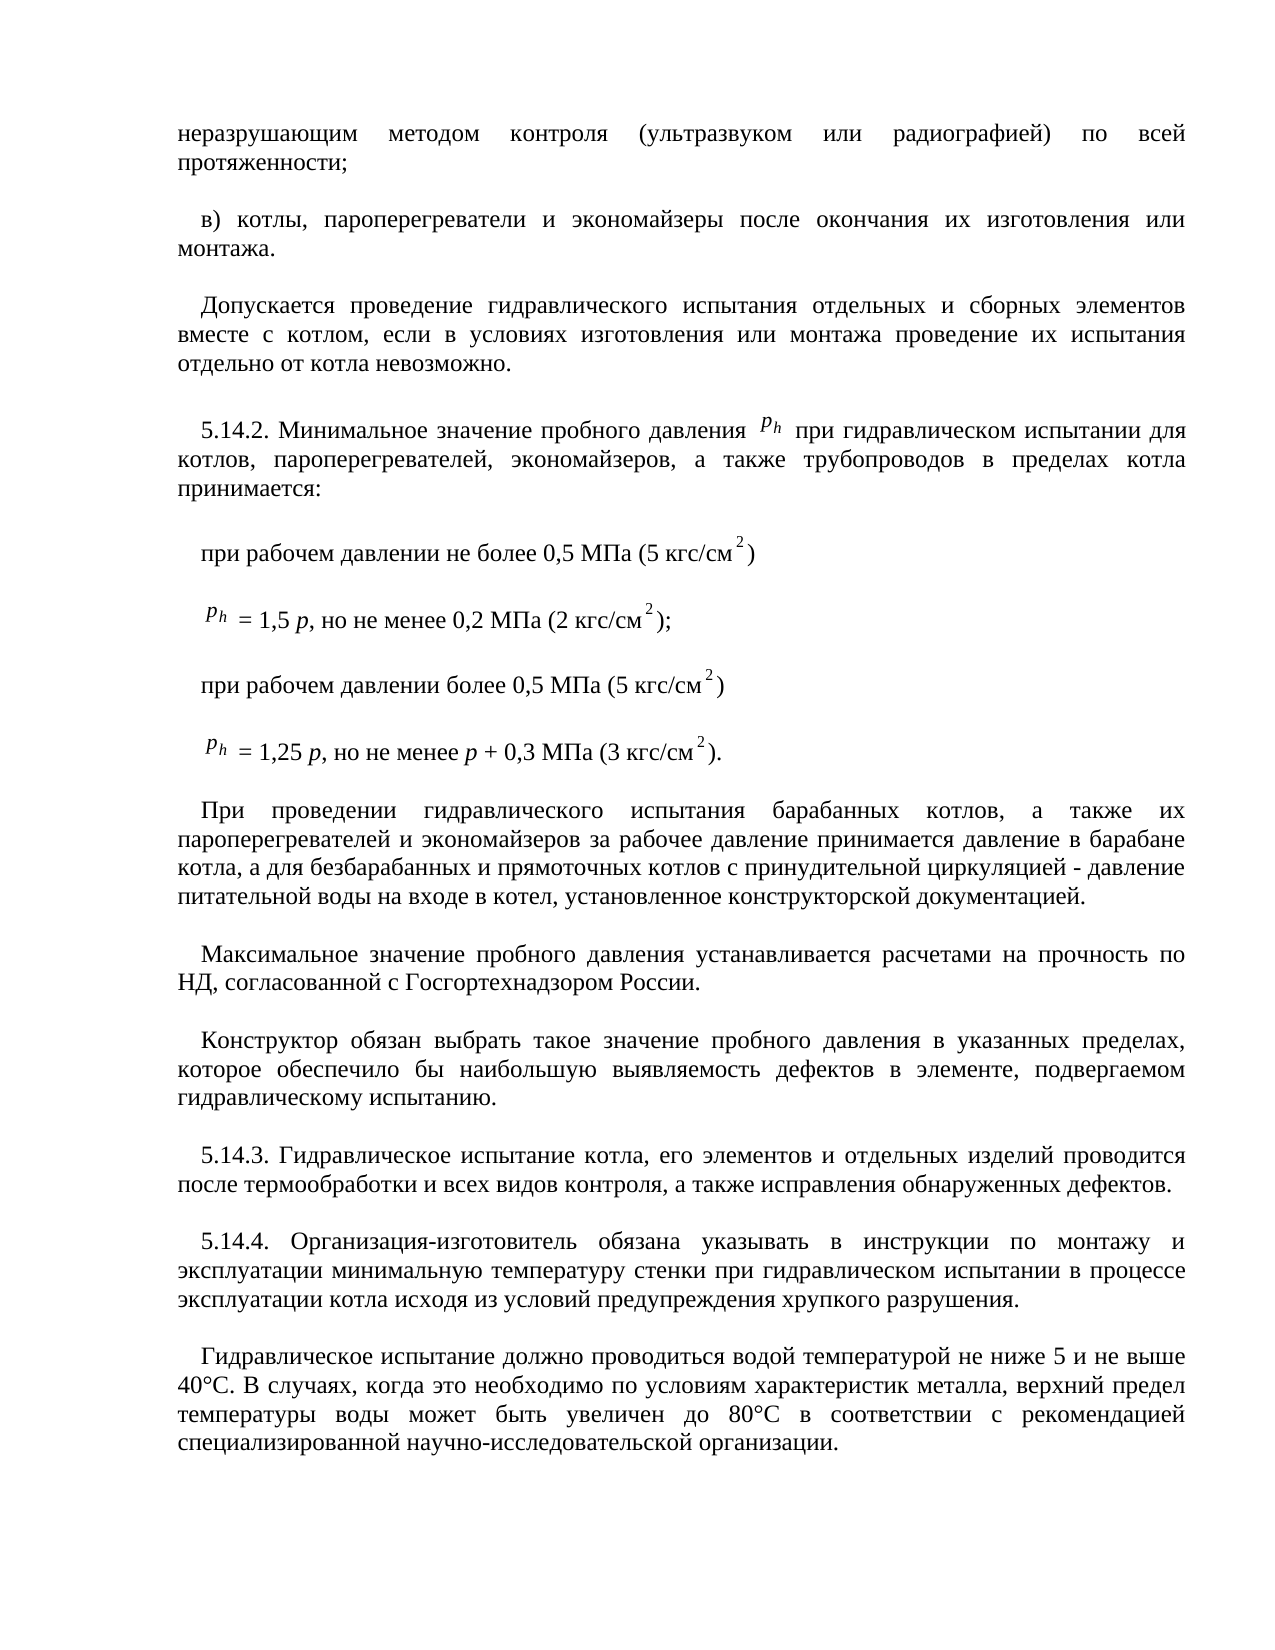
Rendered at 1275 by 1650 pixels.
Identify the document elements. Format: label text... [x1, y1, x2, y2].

text 5.14.2. Минимальное значение пробного давления при гидравлическом испытании для котлов, пароперегревателей, экономайзеров, а также трубопроводов в пределах котла принимается: [177, 406, 1186, 501]
text при рабочем давлении не более 0,5 МПа (5 кгс/см) [177, 530, 1186, 567]
text Максимальное значение пробного давления устанавливается расчетами на прочность по НД, согласованной с Госгортехнадзором России. [177, 939, 1186, 996]
text Конструктор обязан выбрать такое значение пробного давления в указанных пределах, которое обеспечило бы наибольшую выявляемость дефектов в элементе, подвергаемом гидравлическому испытанию. [177, 1025, 1186, 1111]
text при рабочем давлении более 0,5 МПа (5 кгс/см) [177, 662, 1186, 699]
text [177, 118, 1186, 176]
text в) котлы, пароперегреватели и экономайзеры после окончания их изготовления или монтажа. [177, 204, 1186, 262]
text Допускается проведение гидравлического испытания отдельных и сборных элементов вместе с котлом, если в условиях изготовления или монтажа проведение их испытания отдельно от котла невозможно. [177, 291, 1186, 377]
text 5.14.4. Организация-изготовитель обязана указывать в инструкции по монтажу и эксплуатации минимальную температуру стенки при гидравлическом испытании в процессе эксплуатации котла исходя из условий предупреждения хрупкого разрушения. [177, 1226, 1186, 1312]
text 5.14.3. Гидравлическое испытание котла, его элементов и отдельных изделий проводится после термообработки и всех видов контроля, а также исправления обнаруженных дефектов. [177, 1140, 1186, 1197]
text При проведении гидравлического испытания барабанных котлов, а также их пароперегревателей и экономайзеров за рабочее давление принимается давление в барабане котла, а для безбарабанных и прямоточных котлов с принудительной циркуляцией - давление питательной воды на входе в котел, установленное конструкторской документацией. [177, 795, 1186, 910]
text Гидравлическое испытание должно проводиться водой температурой не ниже 5 и не выше 40°С. В случаях, когда это необходимо по условиям характеристик металла, верхний предел температуры воды может быть увеличен до 80°С в соответствии с рекомендацией специализированной научно-исследовательской организации. [177, 1341, 1186, 1456]
text = 1,25 p, но не менее p + 0,3 МПа (3 кгс/см). [177, 728, 1186, 766]
text = 1,5 p, но не менее 0,2 МПа (2 кгс/см); [177, 596, 1186, 634]
